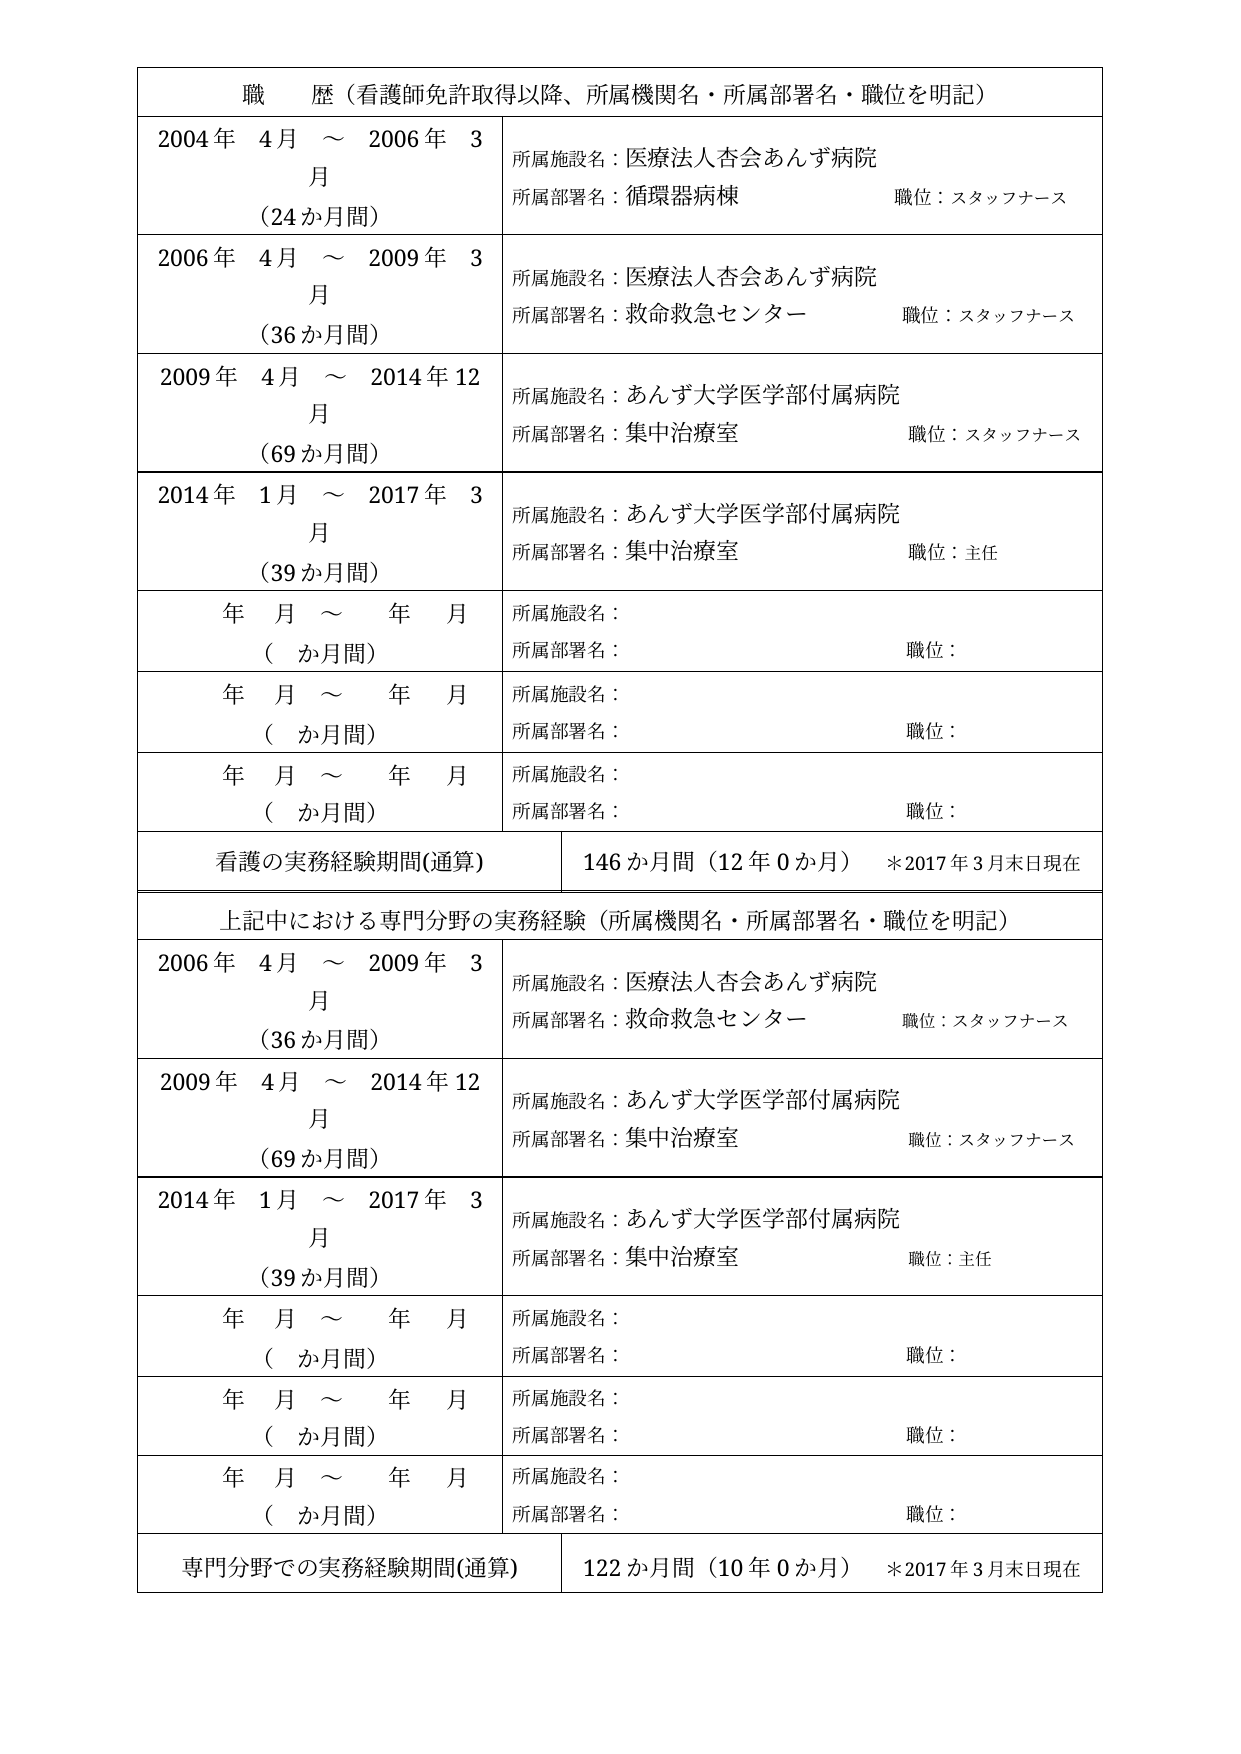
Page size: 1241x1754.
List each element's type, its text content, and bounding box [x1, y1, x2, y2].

table_cell 122か月間（10年 0か月） ＊2017年3月末日現在 [562, 1534, 1102, 1592]
table_cell 年 月 ～ 年 月 （ か月間） [138, 672, 502, 752]
table_cell 所属施設名：医療法人杏会あんず病院 所属部署名：救命救急センター 職位：スタッフナース [503, 940, 1102, 1058]
table_cell 2004年 4月 ～ 2006年 3月 （24か月間） [138, 117, 502, 234]
table_cell 所属施設名：医療法人杏会あんず病院 所属部署名：循環器病棟 職位：スタッフナース [503, 117, 1102, 234]
table_cell 所属施設名：あんず大学医学部付属病院 所属部署名：集中治療室 職位：主任 [503, 1178, 1102, 1295]
table_cell 所属施設名：医療法人杏会あんず病院 所属部署名：救命救急センター 職位：スタッフナース [503, 235, 1102, 353]
table_cell 年 月 ～ 年 月 （ か月間） [138, 753, 502, 831]
table_cell 所属施設名： 所属部署名： 職位： [503, 1296, 1102, 1376]
table_cell 2009年 4月 ～ 2014年 12月 （69か月間） [138, 1059, 502, 1176]
table_cell 所属施設名：あんず大学医学部付属病院 所属部署名：集中治療室 職位：主任 [503, 473, 1102, 590]
table_cell 所属施設名： 所属部署名： 職位： [503, 753, 1102, 831]
table_cell 年 月 ～ 年 月 （ か月間） [138, 1456, 502, 1533]
table_cell 年 月 ～ 年 月 （ か月間） [138, 1296, 502, 1376]
table_header 職 歴（看護師免許取得以降、所属機関名・所属部署名・職位を明記） [138, 68, 1102, 116]
table_cell 看護の実務経験期間(通算) [138, 832, 561, 889]
table_cell 所属施設名： 所属部署名： 職位： [503, 1377, 1102, 1454]
table_cell 2006年 4月 ～ 2009年 3月 （36か月間） [138, 940, 502, 1058]
table_cell 2014年 1月 ～ 2017年 3月 （39か月間） [138, 473, 502, 590]
table_cell 専門分野での実務経験期間(通算) [138, 1534, 561, 1592]
table_cell 年 月 ～ 年 月 （ か月間） [138, 1377, 502, 1454]
table_cell 146か月間（12年 0か月） ＊2017年3月末日現在 [562, 832, 1102, 889]
table_cell 2009年 4月 ～ 2014年 12月 （69か月間） [138, 354, 502, 471]
table_cell 2014年 1月 ～ 2017年 3月 （39か月間） [138, 1178, 502, 1295]
table_cell 上記中における専門分野の実務経験（所属機関名・所属部署名・職位を明記） [138, 893, 1102, 939]
table_cell 所属施設名：あんず大学医学部付属病院 所属部署名：集中治療室 職位：スタッフナース [503, 354, 1102, 471]
table_cell 所属施設名： 所属部署名： 職位： [503, 591, 1102, 671]
table_cell 所属施設名： 所属部署名： 職位： [503, 1456, 1102, 1533]
table_cell 年 月 ～ 年 月 （ か月間） [138, 591, 502, 671]
table_cell 所属施設名： 所属部署名： 職位： [503, 672, 1102, 752]
table_cell 2006年 4月 ～ 2009年 3月 （36か月間） [138, 235, 502, 353]
table_cell 所属施設名：あんず大学医学部付属病院 所属部署名：集中治療室 職位：スタッフナース [503, 1059, 1102, 1176]
